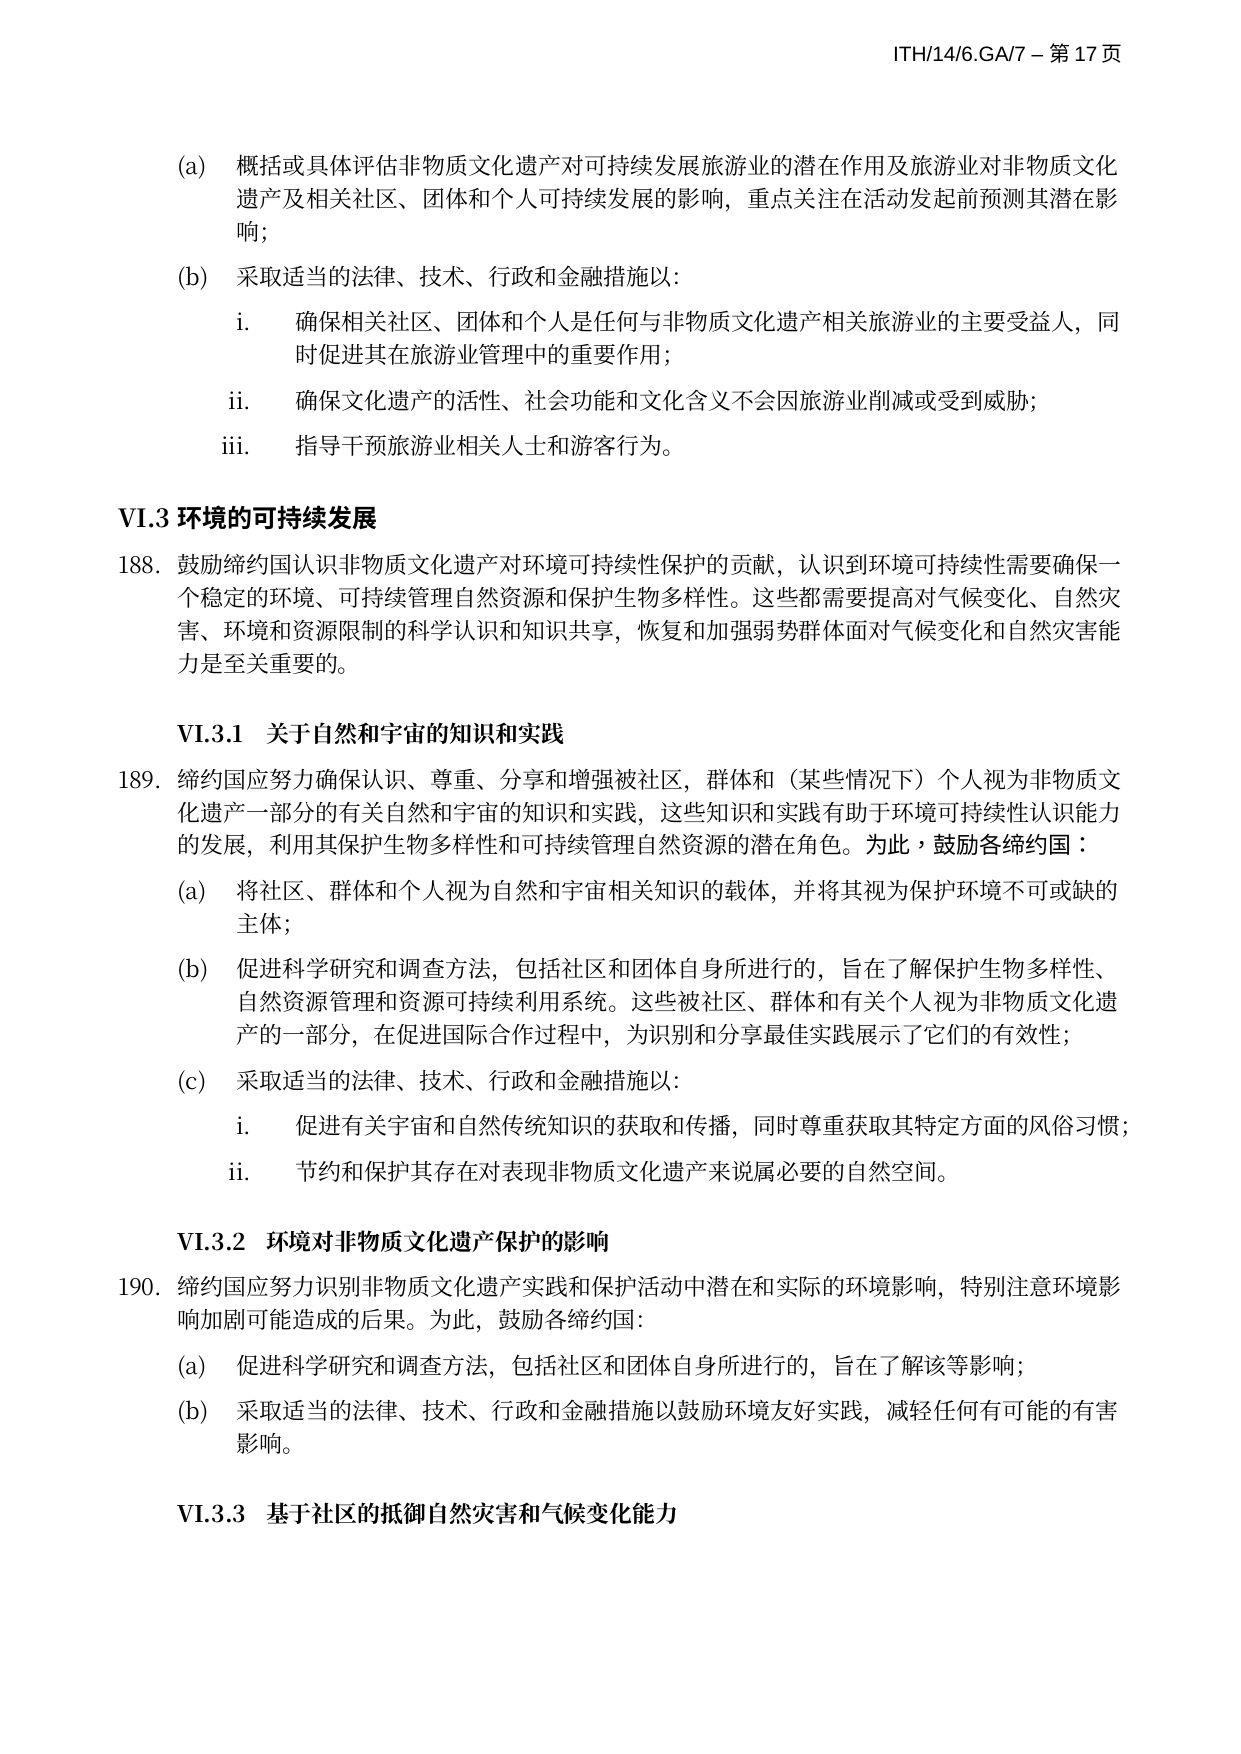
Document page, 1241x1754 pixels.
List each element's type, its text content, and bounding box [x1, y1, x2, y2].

list 确保相关社区、团体和个人是任何与非物质文化遗产相关旅游业的主要受益人，同时促进其在旅游业管理中的重要作用； [251, 304, 1122, 370]
list 将社区、群体和个人视为自然和宇宙相关知识的载体，并将其视为保护环境不可或缺的主体； [177, 873, 1122, 939]
list 确保文化遗产的活性、社会功能和文化含义不会因旅游业削减或受到威胁； [251, 383, 1122, 416]
list 节约和保护其存在对表现非物质文化遗产来说属必要的自然空间。 [251, 1153, 1122, 1186]
list 缔约国应努力确保认识、尊重、分享和增强被社区，群体和（某些情况下）个人视为非物质文化遗产一部分的有关自然和宇宙的知识和实践，这些知识和实践有助于环境可持续性认识能力的发展，利用其保护生物多样性和可持续管理自然资源的潜在角色。为此，鼓励各缔约国： [118, 762, 1122, 861]
list 指导干预旅游业相关人士和游客行为。 [251, 428, 1122, 461]
list 采取适当的法律、技术、行政和金融措施以： [177, 259, 1122, 292]
list 促进科学研究和调查方法，包括社区和团体自身所进行的，旨在了解该等影响； [177, 1348, 1122, 1381]
list 促进科学研究和调查方法，包括社区和团体自身所进行的，旨在了解保护生物多样性、自然资源管理和资源可持续利用系统。这些被社区、群体和有关个人视为非物质文化遗产的一部分，在促进国际合作过程中，为识别和分享最佳实践展示了它们的有效性； [177, 951, 1122, 1050]
list 概括或具体评估非物质文化遗产对可持续发展旅游业的潜在作用及旅游业对非物质文化遗产及相关社区、团体和个人可持续发展的影响，重点关注在活动发起前预测其潜在影响； [177, 148, 1122, 246]
list 鼓励缔约国认识非物质文化遗产对环境可持续性保护的贡献，认识到环境可持续性需要确保一个稳定的环境、可持续管理自然资源和保护生物多样性。这些都需要提高对气候变化、自然灾害、环境和资源限制的科学认识和知识共享，恢复和加强弱势群体面对气候变化和自然灾害能力是至关重要的。 [118, 547, 1122, 679]
list 促进有关宇宙和自然传统知识的获取和传播，同时尊重获取其特定方面的风俗习惯； [251, 1108, 1122, 1141]
text VI.3 环境的可持续发展 [118, 498, 1122, 534]
list 采取适当的法律、技术、行政和金融措施以鼓励环境友好实践，减轻任何有可能的有害影响。 [177, 1393, 1122, 1459]
list 采取适当的法律、技术、行政和金融措施以： [177, 1063, 1122, 1096]
list 缔约国应努力识别非物质文化遗产实践和保护活动中潜在和实际的环境影响，特别注意环境影响加剧可能造成的后果。为此，鼓励各缔约国： [118, 1269, 1122, 1335]
text VI.3.2 环境对非物质文化遗产保护的影响 [118, 1224, 1122, 1257]
text VI.3.3 基于社区的抵御自然灾害和气候变化能力 [118, 1496, 1122, 1529]
text VI.3.1 关于自然和宇宙的知识和实践 [118, 716, 1122, 749]
